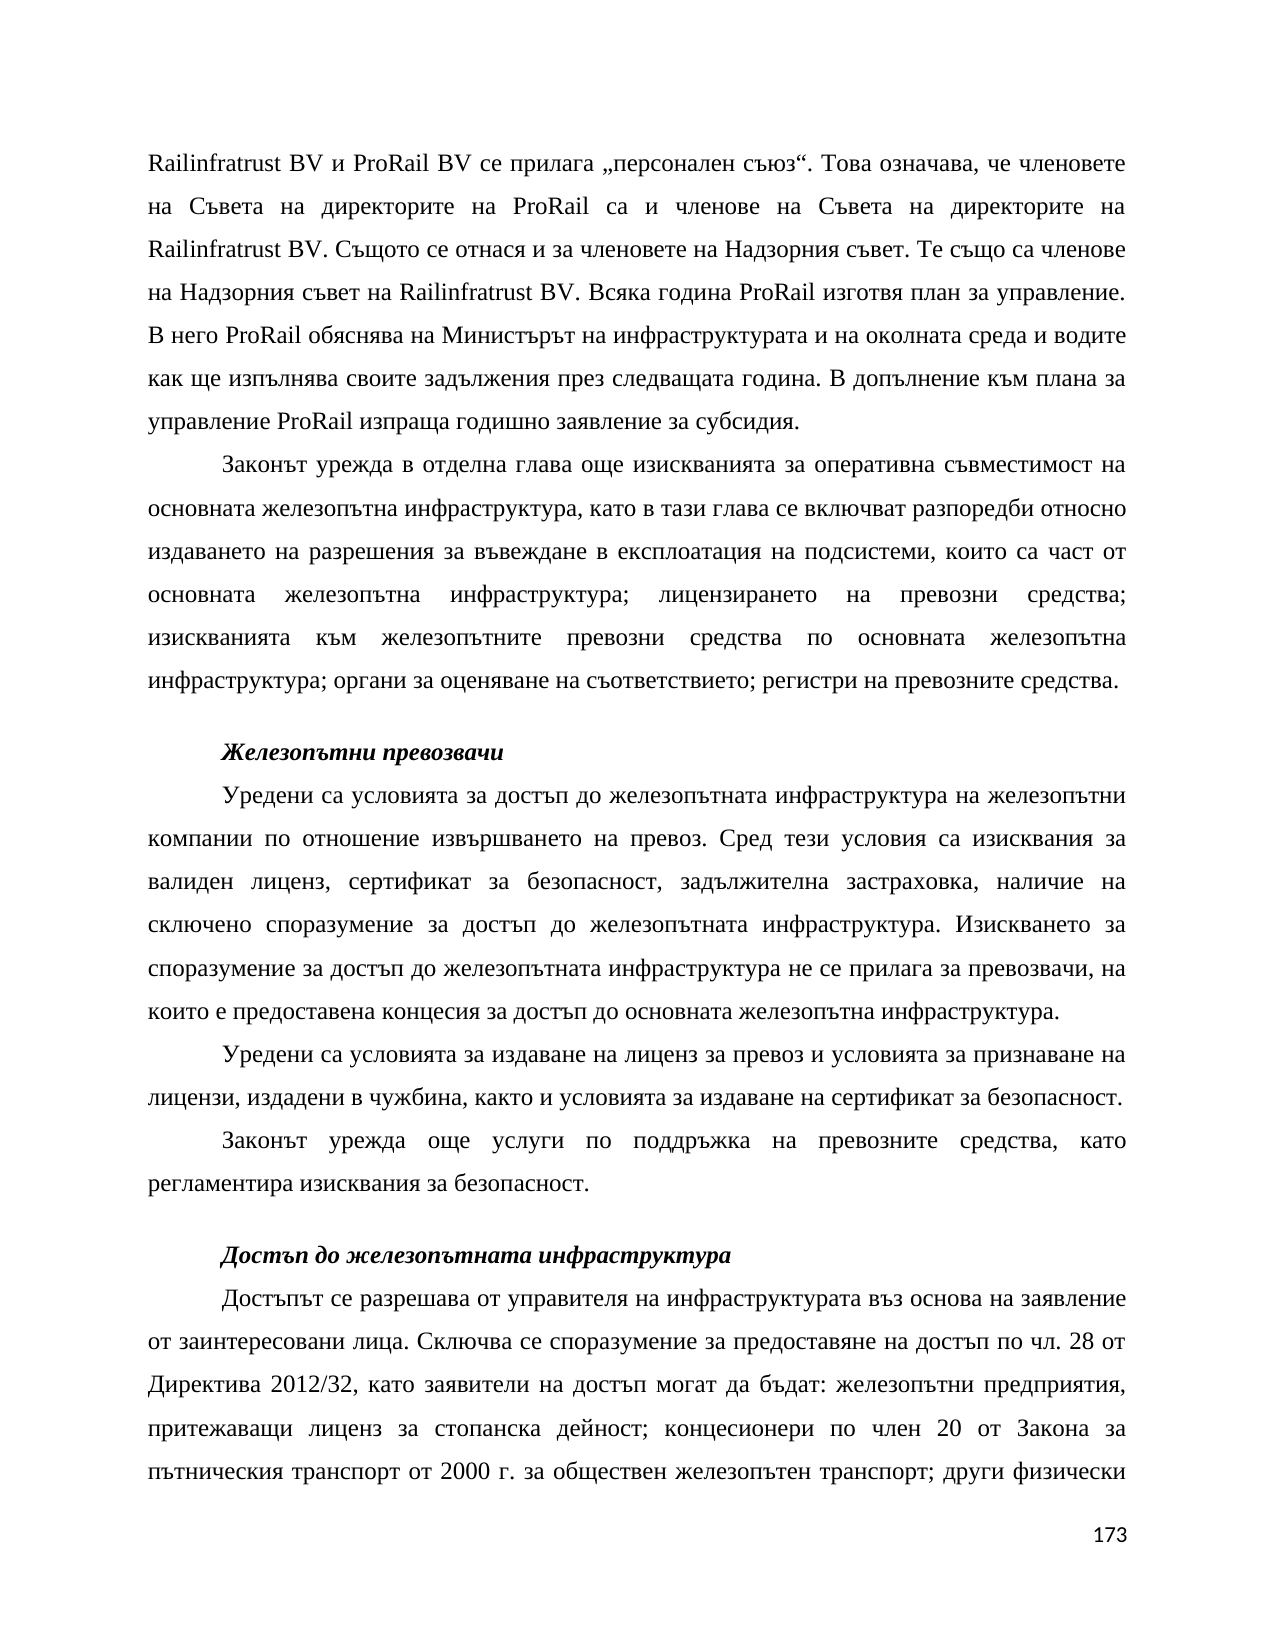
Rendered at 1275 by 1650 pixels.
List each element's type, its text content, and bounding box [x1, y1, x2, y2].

text Законът урежда още услуги по поддръжка на превозните средства, като регламентира изисквания за безопасност. [148, 1125, 1127, 1197]
text Законът урежда в отделна глава още изискванията за оперативна съвместимост на основната железопътна инфраструктура, като в тази глава се включват разпоредби относно издаването на разрешения за въвеждане в експлоатация на подсистеми, които са част от основната железопътна инфраструктура; лицензирането на превозни средства; изискванията към железопътните превозни средства по основната железопътна инфраструктура; органи за оценяване на съответствието; регистри на превозните средства. [148, 449, 1127, 694]
text Уредени са условията за достъп до железопътната инфраструктура на железопътни компании по отношение извършването на превоз. Сред тези условия са изисквания за валиден лиценз, сертификат за безопасност, задължителна застраховка, наличие на сключено споразумение за достъп до железопътната инфраструктура. Изискването за споразумение за достъп до железопътната инфраструктура не се прилага за превозвачи, на които е предоставена концесия за достъп до основната железопътна инфраструктура. [148, 780, 1127, 1024]
text Уредени са условията за издаване на лиценз за превоз и условията за признаване на лицензи, издадени в чужбина, както и условията за издаване на сертификат за безопасност. [148, 1039, 1127, 1111]
text Железопътни превозвачи [148, 737, 1127, 766]
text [148, 148, 1127, 435]
text Достъп до железопътната инфраструктура [148, 1240, 1127, 1269]
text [148, 1283, 1127, 1484]
